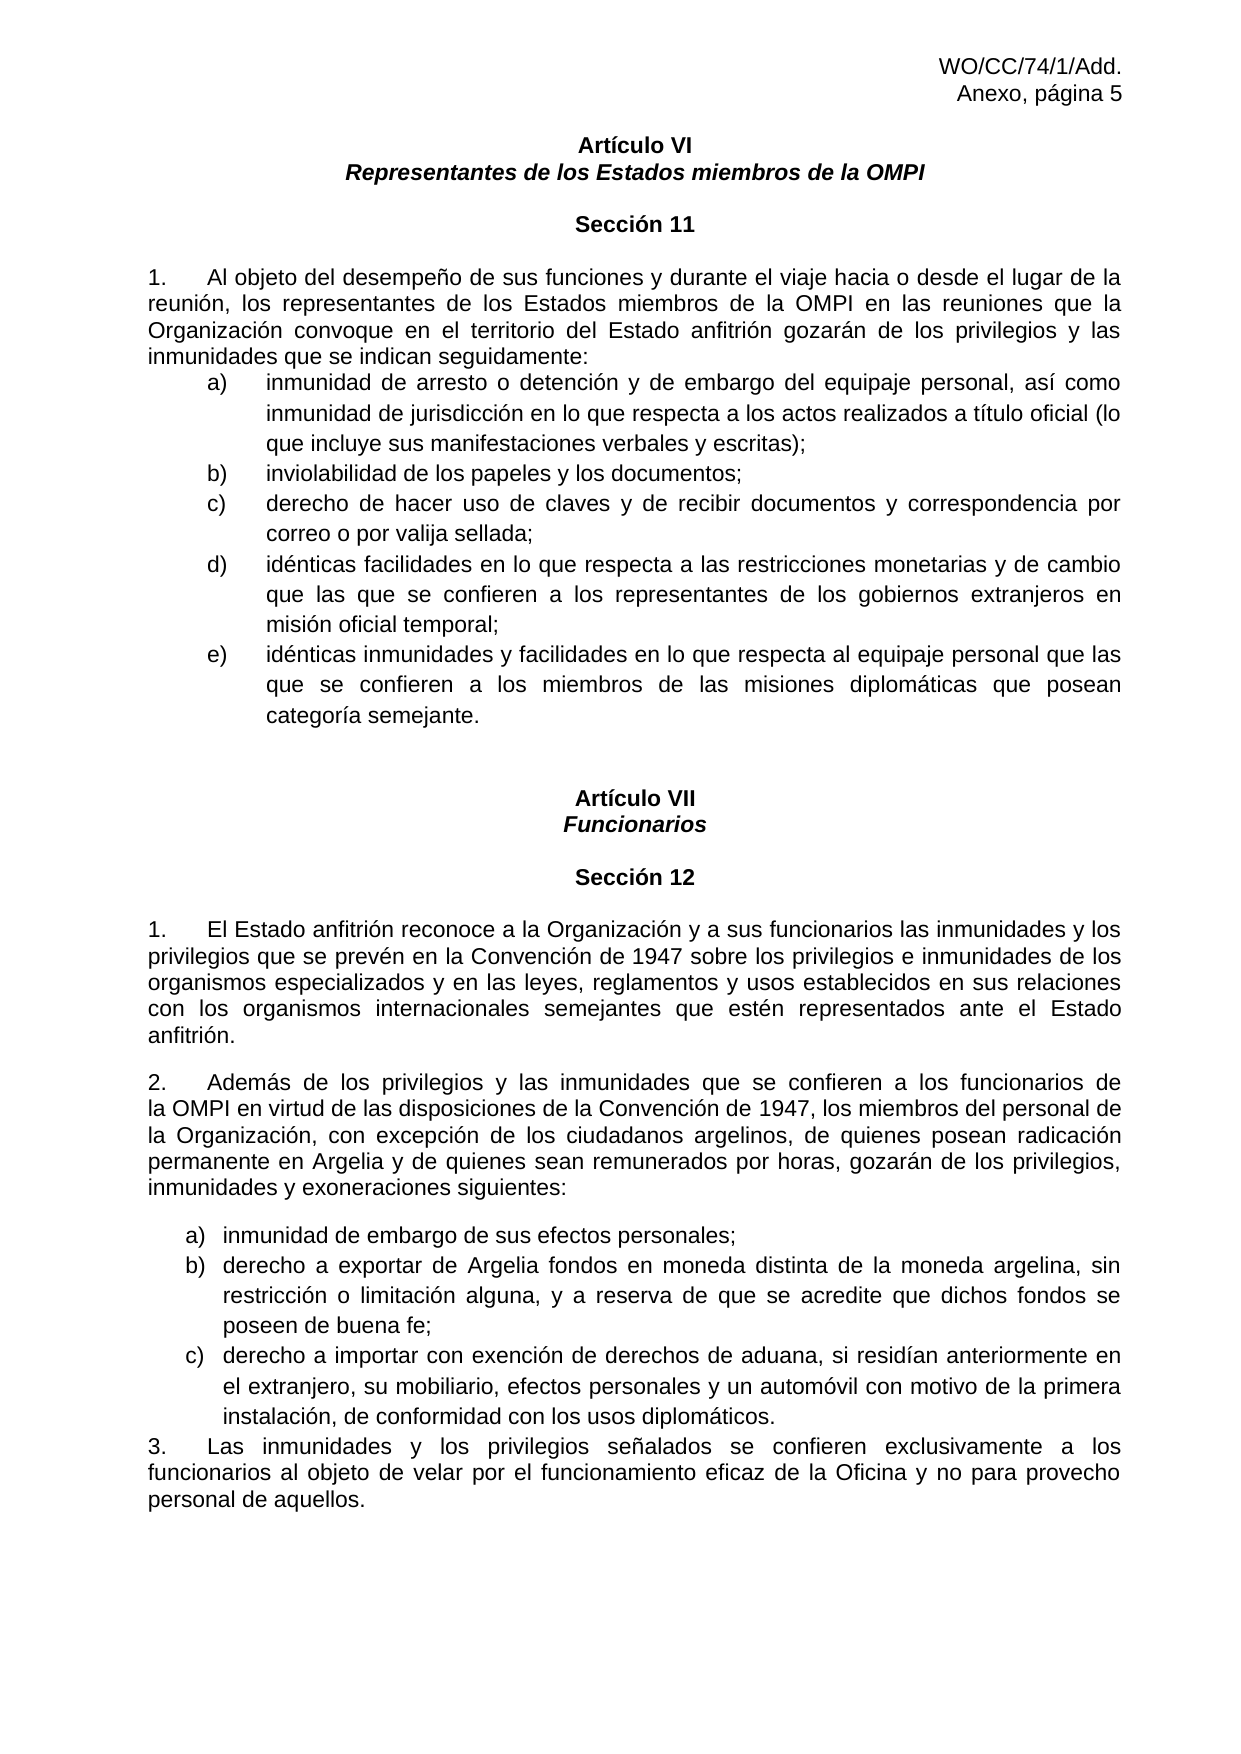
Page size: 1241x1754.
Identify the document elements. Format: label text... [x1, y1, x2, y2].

text Artículo VII [148, 784, 1122, 811]
text Representantes de los Estados miembros de la OMPI [148, 158, 1122, 185]
text 2. Además de los privilegios y las inmunidades que se confieren a los funcionarios de la OMPI en virtud de las disposiciones de la Convención de 1947, los miembros del personal de la Organización, con excepción de los ciudadanos argelinos, de quienes posean radicación permanente en Argelia y de quienes sean remunerados por horas, gozarán de los privilegios, inmunidades y exoneraciones siguientes: [148, 1069, 1122, 1201]
list idénticas inmunidades y facilidades en lo que respecta al equipaje personal que las que se confieren a los miembros de las misiones diplomáticas que posean categoría semejante. [207, 641, 1122, 728]
list inviolabilidad de los papeles y los documentos; [207, 460, 1122, 486]
text 1. El Estado anfitrión reconoce a la Organización y a sus funcionarios las inmunidades y los privilegios que se prevén en la Convención de 1947 sobre los privilegios e inmunidades de los organismos especializados y en las leyes, reglamentos y usos establecidos en sus relaciones con los organismos internacionales semejantes que estén representados ante el Estado anfitrión. [148, 916, 1122, 1048]
text 1. Al objeto del desempeño de sus funciones y durante el viaje hacia o desde el lugar de la reunión, los representantes de los Estados miembros de la OMPI en las reuniones que la Organización convoque en el territorio del Estado anfitrión gozarán de los privilegios y las inmunidades que se indican seguidamente: [148, 264, 1122, 369]
text Sección 12 [148, 864, 1122, 890]
list derecho a exportar de Argelia fondos en moneda distinta de la moneda argelina, sin restricción o limitación alguna, y a reserva de que se acredite que dichos fondos se poseen de buena fe; [185, 1252, 1122, 1338]
text 3. Las inmunidades y los privilegios señalados se confieren exclusivamente a los funcionarios al objeto de velar por el funcionamiento eficaz de la Oficina y no para provecho personal de aquellos. [148, 1433, 1122, 1512]
text Artículo VI [148, 132, 1122, 158]
list derecho a importar con exención de derechos de aduana, si residían anteriormente en el extranjero, su mobiliario, efectos personales y un automóvil con motivo de la primera instalación, de conformidad con los usos diplomáticos. [185, 1342, 1122, 1429]
text Sección 11 [148, 211, 1122, 238]
list inmunidad de embargo de sus efectos personales; [185, 1222, 1122, 1248]
text Funcionarios [148, 811, 1122, 837]
list idénticas facilidades en lo que respecta a las restricciones monetarias y de cambio que las que se confieren a los representantes de los gobiernos extranjeros en misión oficial temporal; [207, 551, 1122, 637]
list derecho de hacer uso de claves y de recibir documentos y correspondencia por correo o por valija sellada; [207, 490, 1122, 547]
list inmunidad de arresto o detención y de embargo del equipaje personal, así como inmunidad de jurisdicción en lo que respecta a los actos realizados a título oficial (lo que incluye sus manifestaciones verbales y escritas); [207, 369, 1122, 456]
